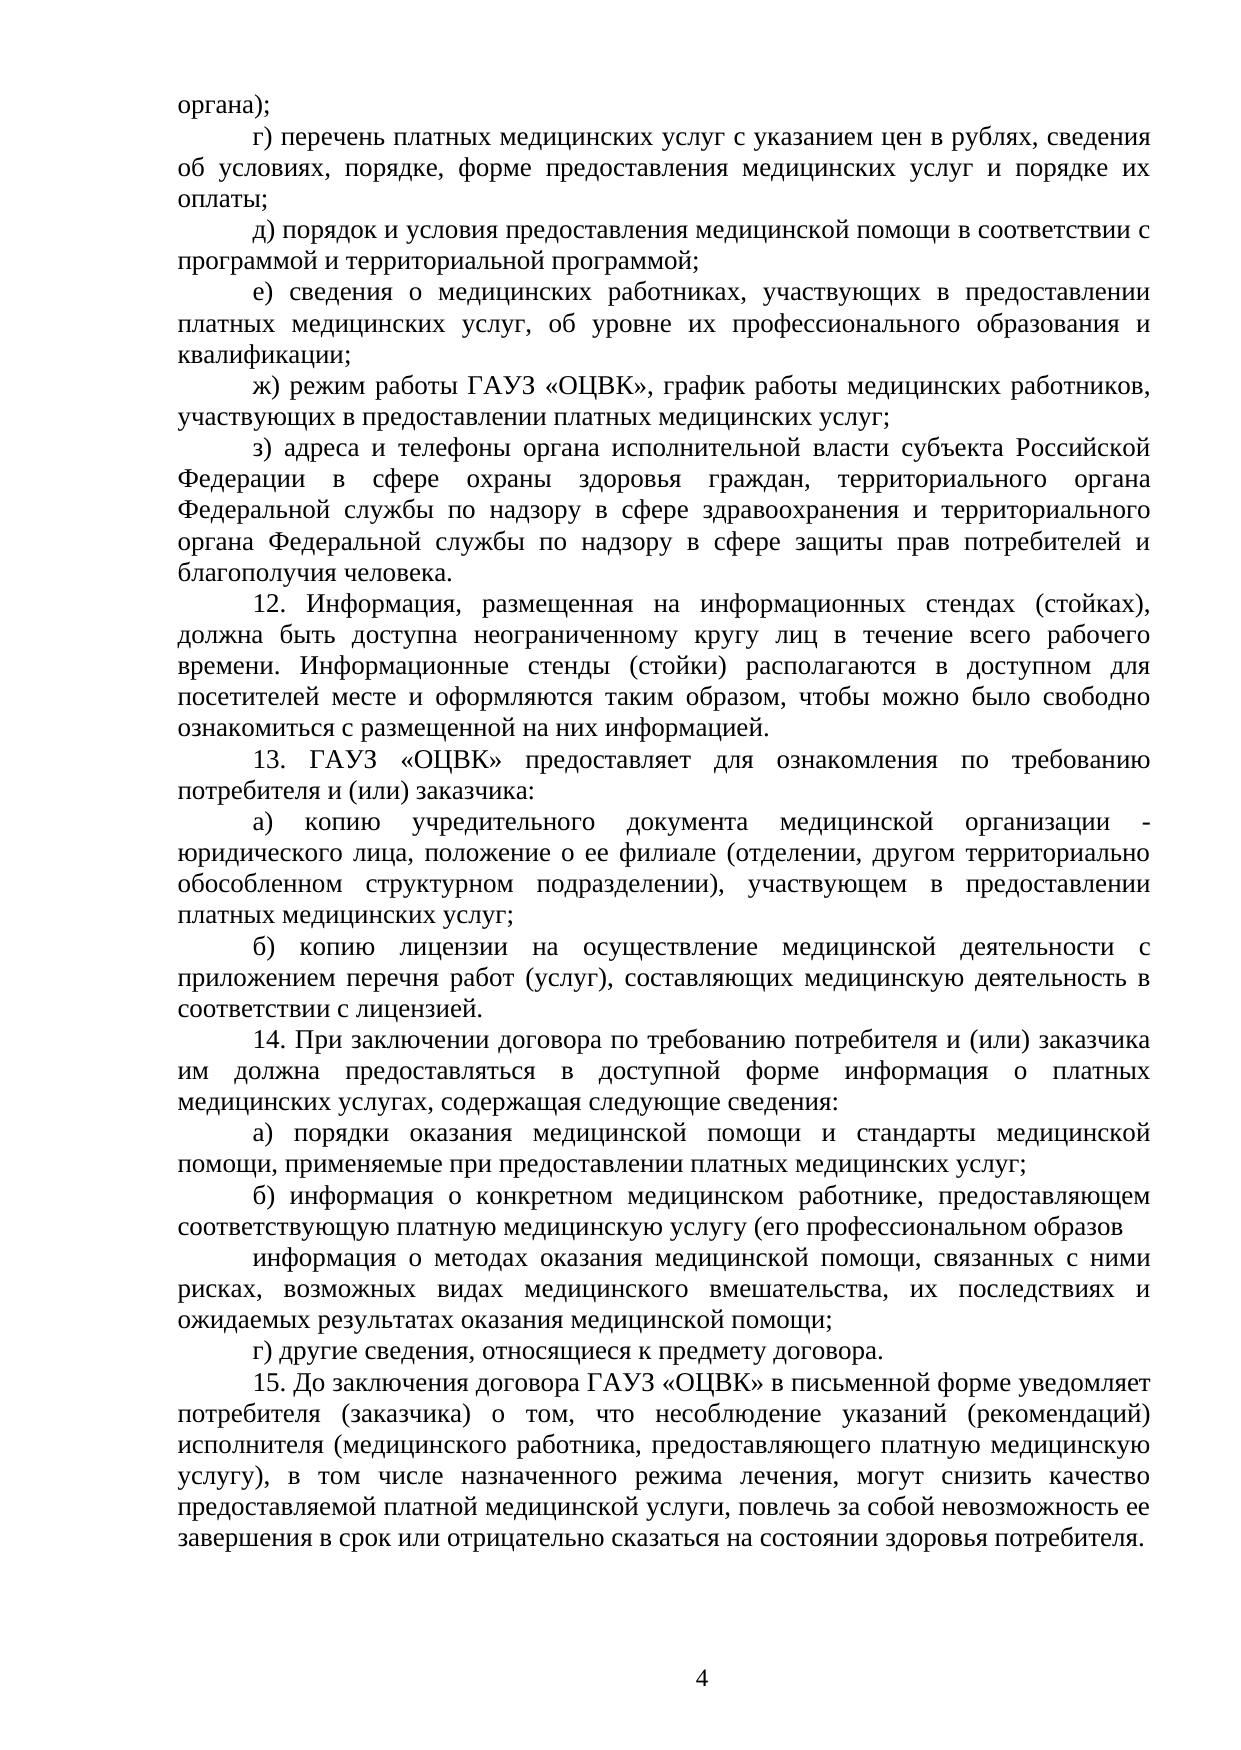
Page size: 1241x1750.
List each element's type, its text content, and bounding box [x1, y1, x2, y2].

text 13. ГАУЗ «ОЦВК» предоставляет для ознакомления по требованию потребителя и (или) заказчика: [177, 743, 1152, 805]
text а) порядки оказания медицинской помощи и стандарты медицинской помощи, применяемые при предоставлении платных медицинских услуг; [177, 1116, 1152, 1179]
text е) сведения о медицинских работниках, участвующих в предоставлении платных медицинских услуг, об уровне их профессионального образования и квалификации; [177, 276, 1152, 369]
text ж) режим работы ГАУЗ «ОЦВК», график работы медицинских работников, участвующих в предоставлении платных медицинских услуг; [177, 369, 1152, 431]
text информация о методах оказания медицинской помощи, связанных с ними рисках, возможных видах медицинского вмешательства, их последствиях и ожидаемых результатах оказания медицинской помощи; [177, 1241, 1152, 1334]
text 14. При заключении договора по требованию потребителя и (или) заказчика им должна предоставляться в доступной форме информация о платных медицинских услугах, содержащая следующие сведения: [177, 1023, 1152, 1116]
text а) копию учредительного документа медицинской организации - юридического лица, положение о ее филиале (отделении, другом территориально обособленном структурном подразделении), участвующем в предоставлении платных медицинских услуг; [177, 805, 1152, 929]
text б) копию лицензии на осуществление медицинской деятельности с приложением перечня работ (услуг), составляющих медицинскую деятельность в соответствии с лицензией. [177, 929, 1152, 1023]
text 15. До заключения договора ГАУЗ «ОЦВК» в письменной форме уведомляет потребителя (заказчика) о том, что несоблюдение указаний (рекомендаций) исполнителя (медицинского работника, предоставляющего платную медицинскую услугу), в том числе назначенного режима лечения, могут снизить качество предоставляемой платной медицинской услуги, повлечь за собой невозможность ее завершения в срок или отрицательно сказаться на состоянии здоровья потребителя. [177, 1366, 1152, 1552]
text г) перечень платных медицинских услуг с указанием цен в рублях, сведения об условиях, порядке, форме предоставления медицинских услуг и порядке их оплаты; [177, 120, 1152, 213]
text б) информация о конкретном медицинском работнике, предоставляющем соответствующую платную медицинскую услугу (его профессиональном образов [177, 1179, 1152, 1241]
text д) порядок и условия предоставления медицинской помощи в соответствии с программой и территориальной программой; [177, 213, 1152, 276]
text з) адреса и телефоны органа исполнительной власти субъекта Российской Федерации в сфере охраны здоровья граждан, территориального органа Федеральной службы по надзору в сфере здравоохранения и территориального органа Федеральной службы по надзору в сфере защиты прав потребителей и благополучия человека. [177, 431, 1152, 587]
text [177, 89, 1152, 120]
text 12. Информация, размещенная на информационных стендах (стойках), должна быть доступна неограниченному кругу лиц в течение всего рабочего времени. Информационные стенды (стойки) располагаются в доступном для посетителей месте и оформляются таким образом, чтобы можно было свободно ознакомиться с размещенной на них информацией. [177, 587, 1152, 743]
text г) другие сведения, относящиеся к предмету договора. [177, 1334, 1152, 1366]
